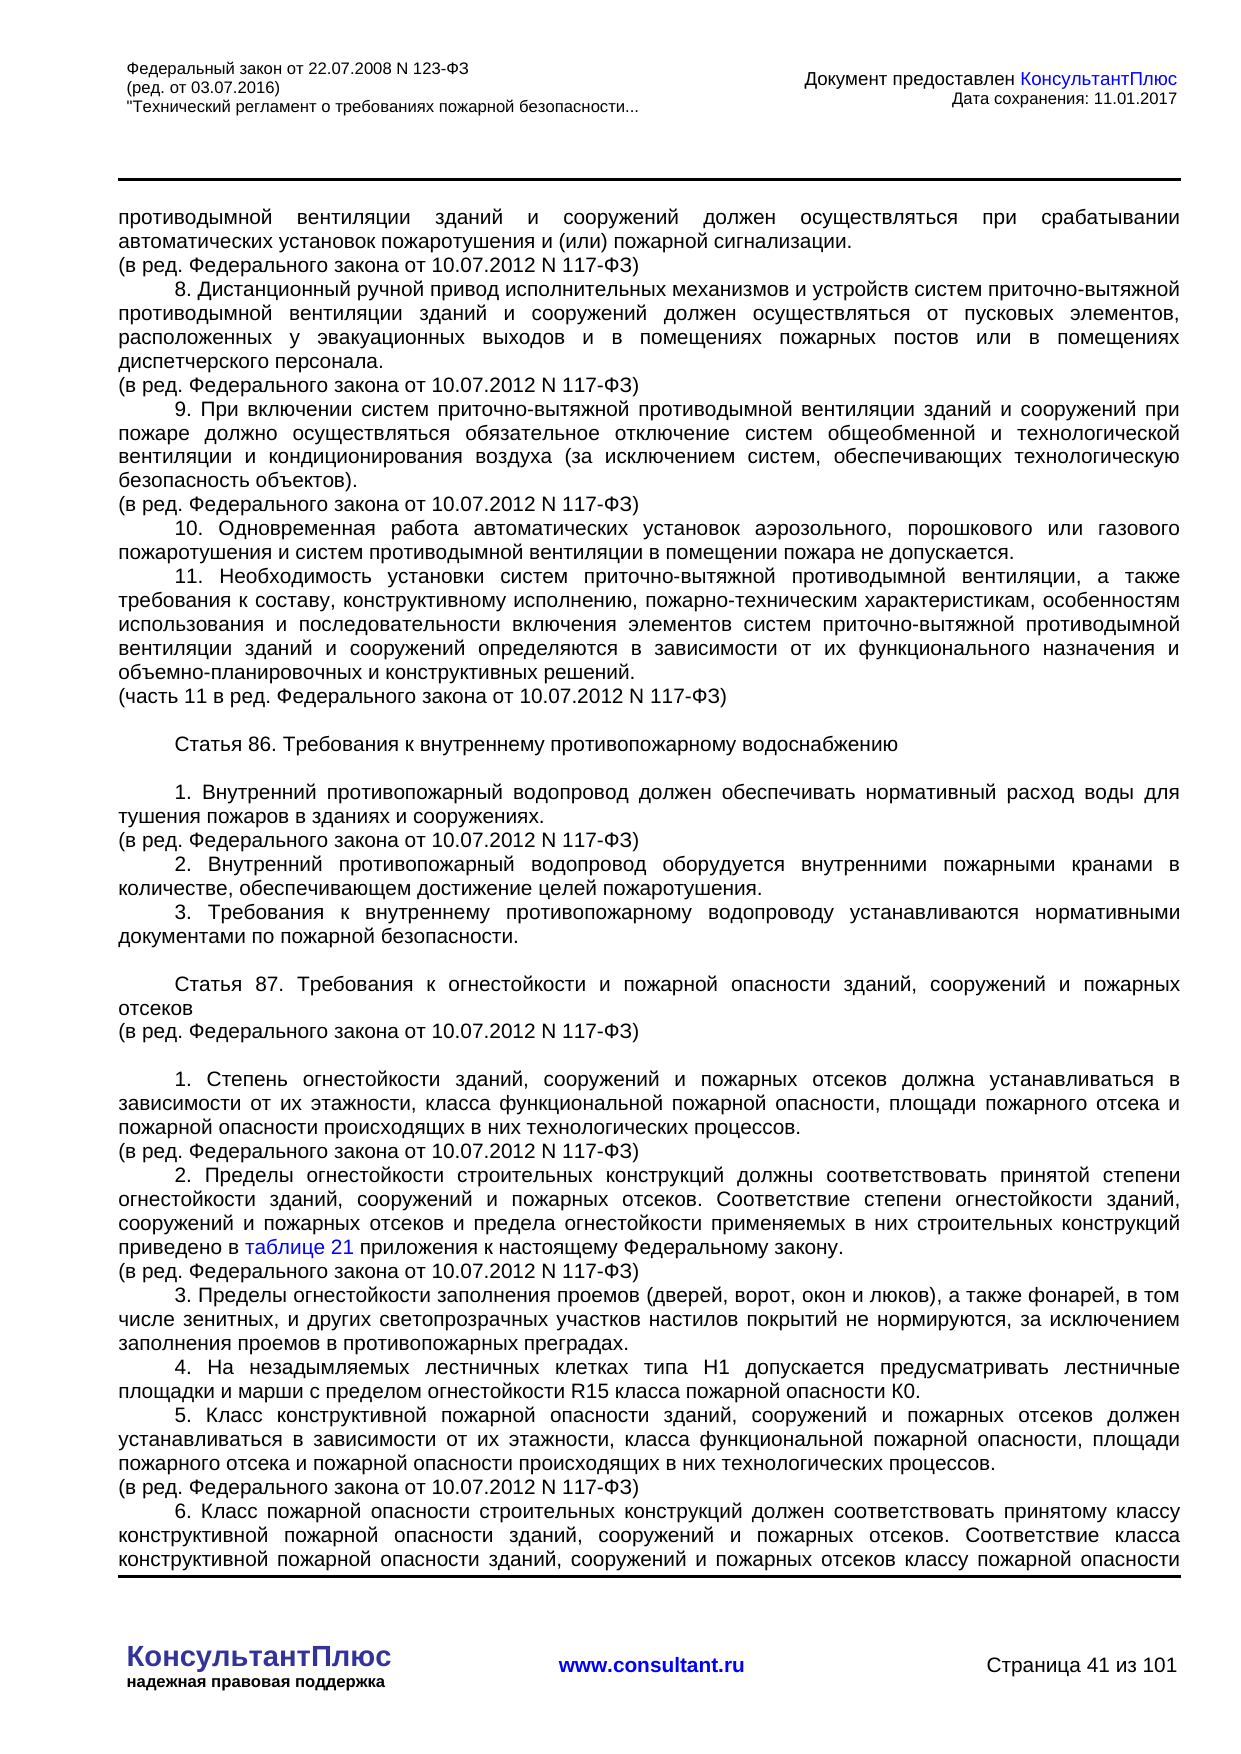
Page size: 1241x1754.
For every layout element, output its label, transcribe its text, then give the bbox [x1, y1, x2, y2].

text (в ред. Федерального закона от 10.07.2012 N 117-ФЗ) [118, 828, 1181, 852]
text (в ред. Федерального закона от 10.07.2012 N 117-ФЗ) [118, 1474, 1181, 1498]
text (в ред. Федерального закона от 10.07.2012 N 117-ФЗ) [118, 253, 1181, 277]
text 1. Внутренний противопожарный водопровод должен обеспечивать нормативный расход воды для тушения пожаров в зданиях и сооружениях. [118, 780, 1181, 828]
text Статья 86. Требования к внутреннему противопожарному водоснабжению [118, 732, 1181, 756]
text (часть 11 в ред. Федерального закона от 10.07.2012 N 117-ФЗ) [118, 684, 1181, 708]
text 1. Степень огнестойкости зданий, сооружений и пожарных отсеков должна устанавливаться в зависимости от их этажности, класса функциональной пожарной опасности, площади пожарного отсека и пожарной опасности происходящих в них технологических процессов. [118, 1067, 1181, 1139]
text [118, 205, 1181, 253]
text 9. При включении систем приточно-вытяжной противодымной вентиляции зданий и сооружений при пожаре должно осуществляться обязательное отключение систем общеобменной и технологической вентиляции и кондиционирования воздуха (за исключением систем, обеспечивающих технологическую безопасность объектов). [118, 396, 1181, 492]
text (в ред. Федерального закона от 10.07.2012 N 117-ФЗ) [118, 1019, 1181, 1043]
text 8. Дистанционный ручной привод исполнительных механизмов и устройств систем приточно-вытяжной противодымной вентиляции зданий и сооружений должен осуществляться от пусковых элементов, расположенных у эвакуационных выходов и в помещениях пожарных постов или в помещениях диспетчерского персонала. [118, 277, 1181, 372]
text 3. Пределы огнестойкости заполнения проемов (дверей, ворот, окон и люков), а также фонарей, в том числе зенитных, и других светопрозрачных участков настилов покрытий не нормируются, за исключением заполнения проемов в противопожарных преградах. [118, 1283, 1181, 1355]
text 4. На незадымляемых лестничных клетках типа Н1 допускается предусматривать лестничные площадки и марши с пределом огнестойкости R15 класса пожарной опасности К0. [118, 1355, 1181, 1403]
text 3. Требования к внутреннему противопожарному водопроводу устанавливаются нормативными документами по пожарной безопасности. [118, 899, 1181, 947]
text (в ред. Федерального закона от 10.07.2012 N 117-ФЗ) [118, 1259, 1181, 1283]
text (в ред. Федерального закона от 10.07.2012 N 117-ФЗ) [118, 1139, 1181, 1163]
text 10. Одновременная работа автоматических установок аэрозольного, порошкового или газового пожаротушения и систем противодымной вентиляции в помещении пожара не допускается. [118, 516, 1181, 564]
text 2. Пределы огнестойкости строительных конструкций должны соответствовать принятой степени огнестойкости зданий, сооружений и пожарных отсеков. Соответствие степени огнестойкости зданий, сооружений и пожарных отсеков и предела огнестойкости применяемых в них строительных конструкций приведено в таблице 21 приложения к настоящему Федеральному закону. [118, 1163, 1181, 1259]
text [118, 1498, 1181, 1570]
text (в ред. Федерального закона от 10.07.2012 N 117-ФЗ) [118, 372, 1181, 396]
text 11. Необходимость установки систем приточно-вытяжной противодымной вентиляции, а также требования к составу, конструктивному исполнению, пожарно-техническим характеристикам, особенностям использования и последовательности включения элементов систем приточно-вытяжной противодымной вентиляции зданий и сооружений определяются в зависимости от их функционального назначения и объемно-планировочных и конструктивных решений. [118, 564, 1181, 684]
text 2. Внутренний противопожарный водопровод оборудуется внутренними пожарными кранами в количестве, обеспечивающем достижение целей пожаротушения. [118, 852, 1181, 899]
text 5. Класс конструктивной пожарной опасности зданий, сооружений и пожарных отсеков должен устанавливаться в зависимости от их этажности, класса функциональной пожарной опасности, площади пожарного отсека и пожарной опасности происходящих в них технологических процессов. [118, 1403, 1181, 1474]
text (в ред. Федерального закона от 10.07.2012 N 117-ФЗ) [118, 492, 1181, 516]
text Статья 87. Требования к огнестойкости и пожарной опасности зданий, сооружений и пожарных отсеков [118, 971, 1181, 1019]
